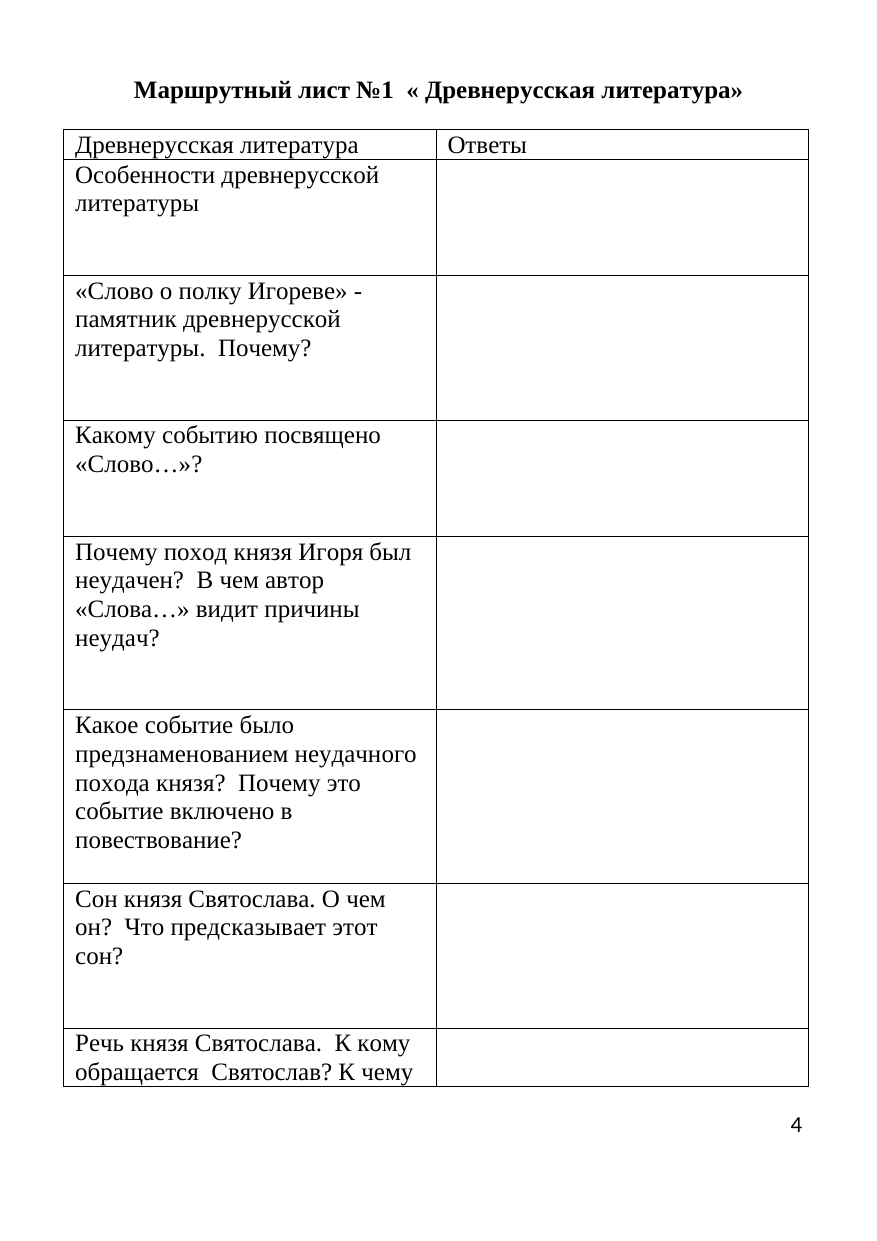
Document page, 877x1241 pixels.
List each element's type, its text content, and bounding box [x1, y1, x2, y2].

table_header Древнерусская литература [64, 130, 436, 159]
table_cell «Слово о полку Игореве» - памятник древнерусской литературы. Почему? [64, 276, 436, 419]
table_cell Какому событию посвящено «Слово…»? [64, 421, 436, 536]
table_cell [437, 421, 808, 536]
table_cell [437, 710, 808, 883]
table_cell Особенности древнерусской литературы [64, 160, 436, 275]
table_cell [437, 884, 808, 1027]
table_header Ответы [437, 130, 808, 159]
table_cell Сон князя Святослава. О чем он? Что предсказывает этот сон? [64, 884, 436, 1027]
table_cell Почему поход князя Игоря был неудачен? В чем автор «Слова…» видит причины неудач? [64, 537, 436, 709]
table_cell [437, 537, 808, 709]
table_cell [437, 160, 808, 275]
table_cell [64, 1029, 436, 1086]
table_cell [437, 276, 808, 419]
table_cell Какое событие было предзнаменованием неудачного похода князя? Почему это событие включено в повествование? [64, 710, 436, 883]
text Маршрутный лист №1 « Древнерусская литература» [75, 75, 802, 104]
table_cell [437, 1029, 808, 1086]
